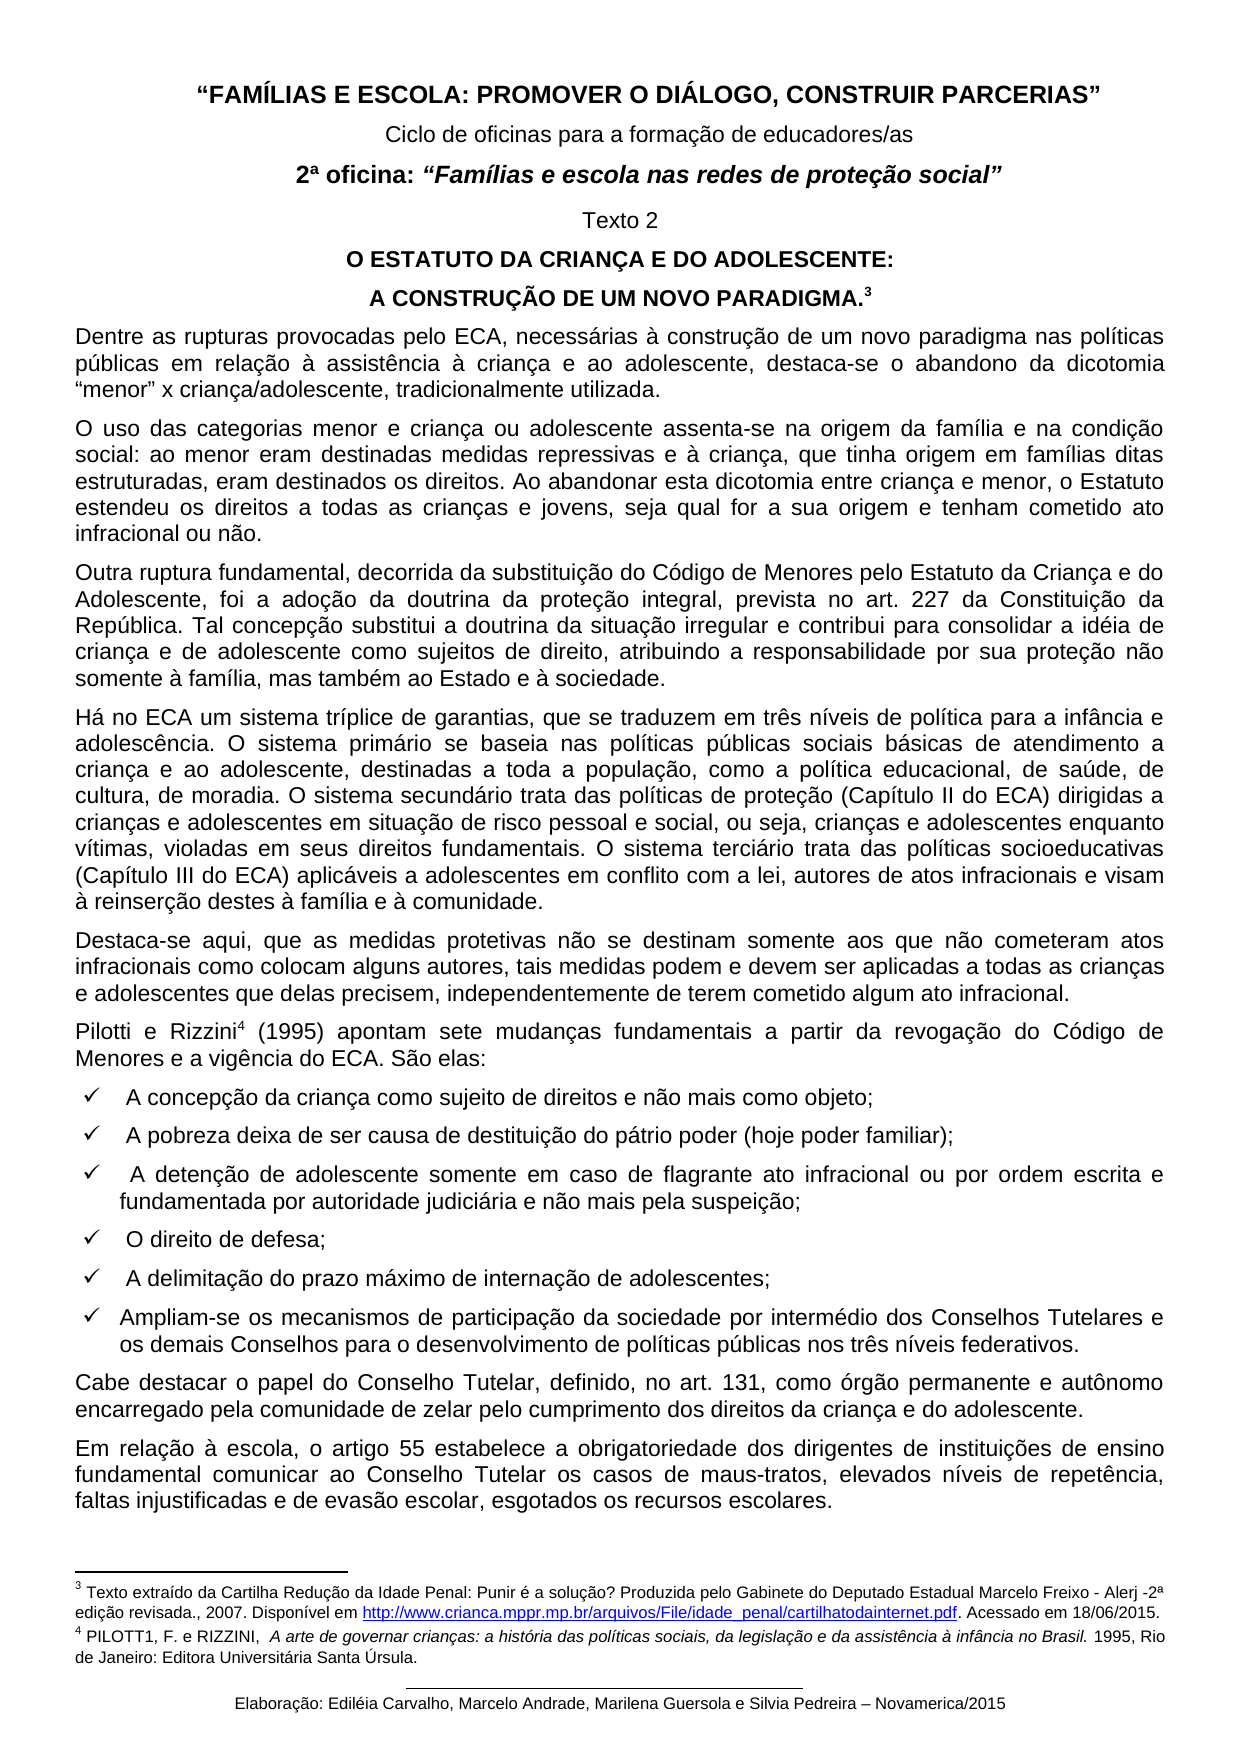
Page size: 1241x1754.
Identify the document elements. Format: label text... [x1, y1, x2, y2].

text Há no ECA um sistema tríplice de garantias, que se traduzem em três níveis de política para a infância e adolescência. O sistema primário se baseia nas políticas públicas sociais básicas de atendimento a criança e ao adolescente, destinadas a toda a população, como a política educacional, de saúde, de cultura, de moradia. O sistema secundário trata das políticas de proteção (Capítulo II do ECA) dirigidas a crianças e adolescentes em situação de risco pessoal e social, ou seja, crianças e adolescentes enquanto vítimas, violadas em seus direitos fundamentais. O sistema terciário trata das políticas socioeducativas (Capítulo III do ECA) aplicáveis a adolescentes em conflito com a lei, autores de atos infracionais e visam à reinserção destes à família e à comunidade. [75, 703, 1165, 914]
list A concepção da criança como sujeito de direitos e não mais como objeto; [82, 1083, 1165, 1110]
text Cabe destacar o papel do Conselho Tutelar, definido, no art. 131, como órgão permanente e autônomo encarregado pela comunidade de zelar pelo cumprimento dos direitos da criança e do adolescente. [75, 1369, 1165, 1422]
text O uso das categorias menor e criança ou adolescente assenta-se na origem da família e na condição social: ao menor eram destinadas medidas repressivas e à criança, que tinha origem em famílias ditas estruturadas, eram destinados os direitos. Ao abandonar esta dicotomia entre criança e menor, o Estatuto estendeu os direitos a todas as crianças e jovens, seja qual for a sua origem e tenham cometido ato infracional ou não. [75, 415, 1165, 547]
text O Estatuto da Criança e do Adolescente: [75, 246, 1165, 272]
text Texto 2 [75, 207, 1165, 233]
text Outra ruptura fundamental, decorrida da substituição do Código de Menores pelo Estatuto da Criança e do Adolescente, foi a adoção da doutrina da proteção integral, prevista no art. 227 da Constituição da República. Tal concepção substitui a doutrina da situação irregular e contribui para consolidar a idéia de criança e de adolescente como sujeitos de direito, atribuindo a responsabilidade por sua proteção não somente à família, mas também ao Estado e à sociedade. [75, 559, 1165, 691]
text Pilotti e Rizzini (1995) apontam sete mudanças fundamentais a partir da revogação do Código de Menores e a vigência do ECA. São elas: [75, 1018, 1165, 1071]
text Em relação à escola, o artigo 55 estabelece a obrigatoriedade dos dirigentes de instituições de ensino fundamental comunicar ao Conselho Tutelar os casos de maus-tratos, elevados níveis de repetência, faltas injustificadas e de evasão escolar, esgotados os recursos escolares. [75, 1434, 1165, 1514]
list A delimitação do prazo máximo de internação de adolescentes; [82, 1265, 1165, 1292]
text Dentre as rupturas provocadas pelo ECA, necessárias à construção de um novo paradigma nas políticas públicas em relação à assistência à criança e ao adolescente, destaca-se o abandono da dicotomia “menor” x criança/adolescente, tradicionalmente utilizada. [75, 323, 1165, 402]
list A pobreza deixa de ser causa de destituição do pátrio poder (hoje poder familiar); [82, 1122, 1165, 1149]
list A detenção de adolescente somente em caso de flagrante ato infracional ou por ordem escrita e fundamentada por autoridade judiciária e não mais pela suspeição; [82, 1161, 1165, 1214]
list O direito de defesa; [82, 1226, 1165, 1253]
text a construção de um novo paradigma. [75, 284, 1165, 311]
text Destaca-se aqui, que as medidas protetivas não se destinam somente aos que não cometeram atos infracionais como colocam alguns autores, tais medidas podem e devem ser aplicadas a todas as crianças e adolescentes que delas precisem, independentemente de terem cometido algum ato infracional. [75, 927, 1165, 1006]
list Ampliam-se os mecanismos de participação da sociedade por intermédio dos Conselhos Tutelares e os demais Conselhos para o desenvolvimento de políticas públicas nos três níveis federativos. [82, 1304, 1165, 1357]
